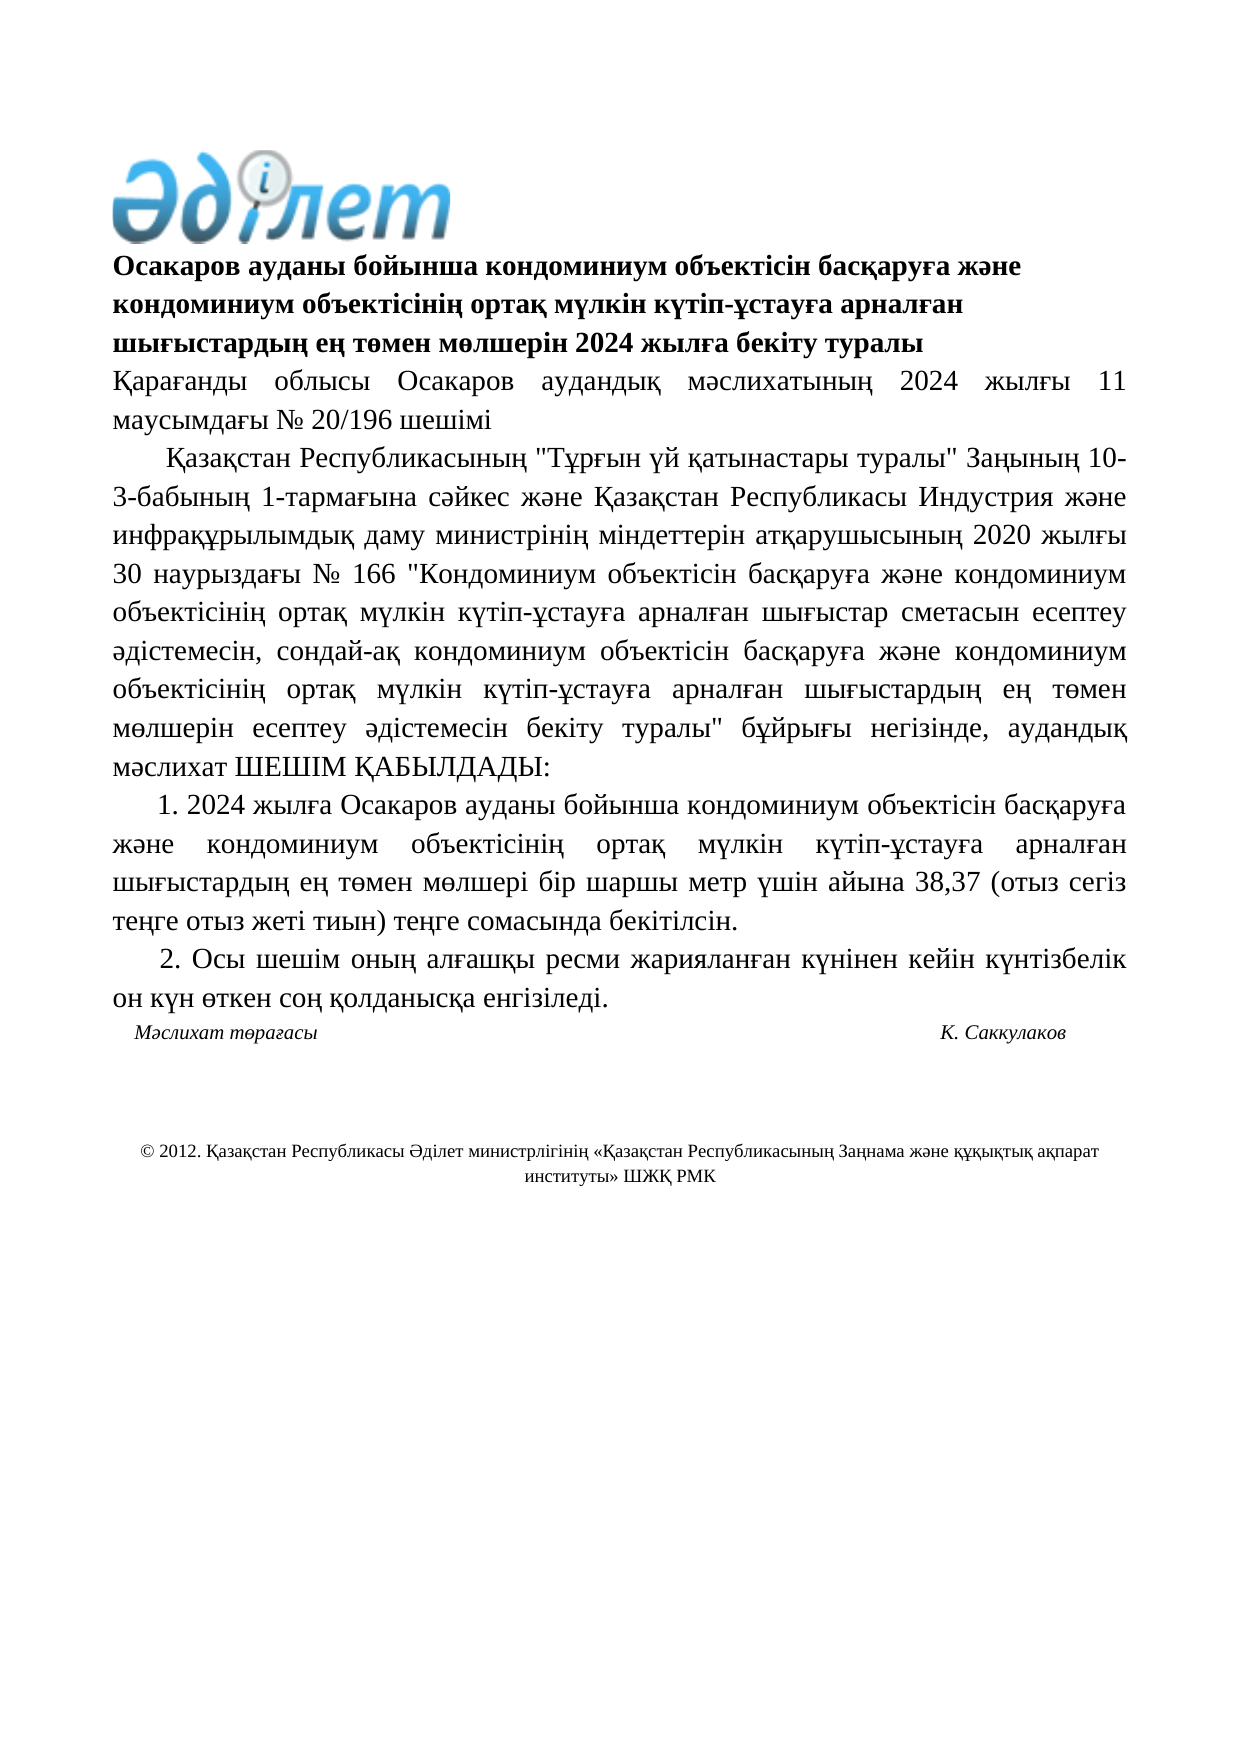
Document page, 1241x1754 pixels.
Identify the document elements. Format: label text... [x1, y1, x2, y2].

picture [112, 150, 451, 244]
text Қазақстан Республикасының "Тұрғын үй қатынастары туралы" Заңының 10-3-бабының 1-тармағына сәйкес және Қазақстан Республикасы Индустрия және инфрақұрылымдық даму министрінің міндеттерін атқарушысының 2020 жылғы 30 наурыздағы № 166 "Кондоминиум объектісін басқаруға және кондоминиум объектісінің ортақ мүлкін күтіп-ұстауға арналған шығыстар сметасын есептеу әдістемесін, сондай-ақ кондоминиум объектісін басқаруға және кондоминиум объектісінің ортақ мүлкін күтіп-ұстауға арналған шығыстардың ең төмен мөлшерін есептеу әдістемесін бекіту туралы" бұйрығы негізінде, аудандық мәслихат ШЕШІМ ҚАБЫЛДАДЫ: [112, 440, 1128, 782]
text 2. Осы шешім оның алғашқы ресми жарияланған күнінен кейін күнтізбелік он күн өткен соң қолданысқа енгізіледі. [112, 941, 1128, 1013]
table_header Мәслихат төрағасы [101, 1019, 939, 1049]
text © 2012. Қазақстан Республикасы Әділет министрлігінің «Қазақстан Республикасының Заңнама және құқықтық ақпарат институты» ШЖҚ РМК [112, 1140, 1128, 1186]
table_header К. Саккулаков [939, 1019, 1240, 1049]
text 1. 2024 жылға Осакаров ауданы бойынша кондоминиум объектісін басқаруға және кондоминиум объектісінің ортақ мүлкін күтіп-ұстауға арналған шығыстардың ең төмен мөлшері бір шаршы метр үшін айына 38,37 (отыз сегіз теңге отыз жеті тиын) теңге сомасында бекітілсін. [112, 787, 1128, 936]
text Осакаров ауданы бойынша кондоминиум объектісін басқаруға және кондоминиум объектісінің ортақ мүлкін күтіп-ұстауға арналған шығыстардың ең төмен мөлшерін 2024 жылға бекіту туралы [112, 248, 1128, 358]
text Қарағанды облысы Осакаров аудандық мәслихатының 2024 жылғы 11 маусымдағы № 20/196 шешімі [112, 363, 1128, 435]
